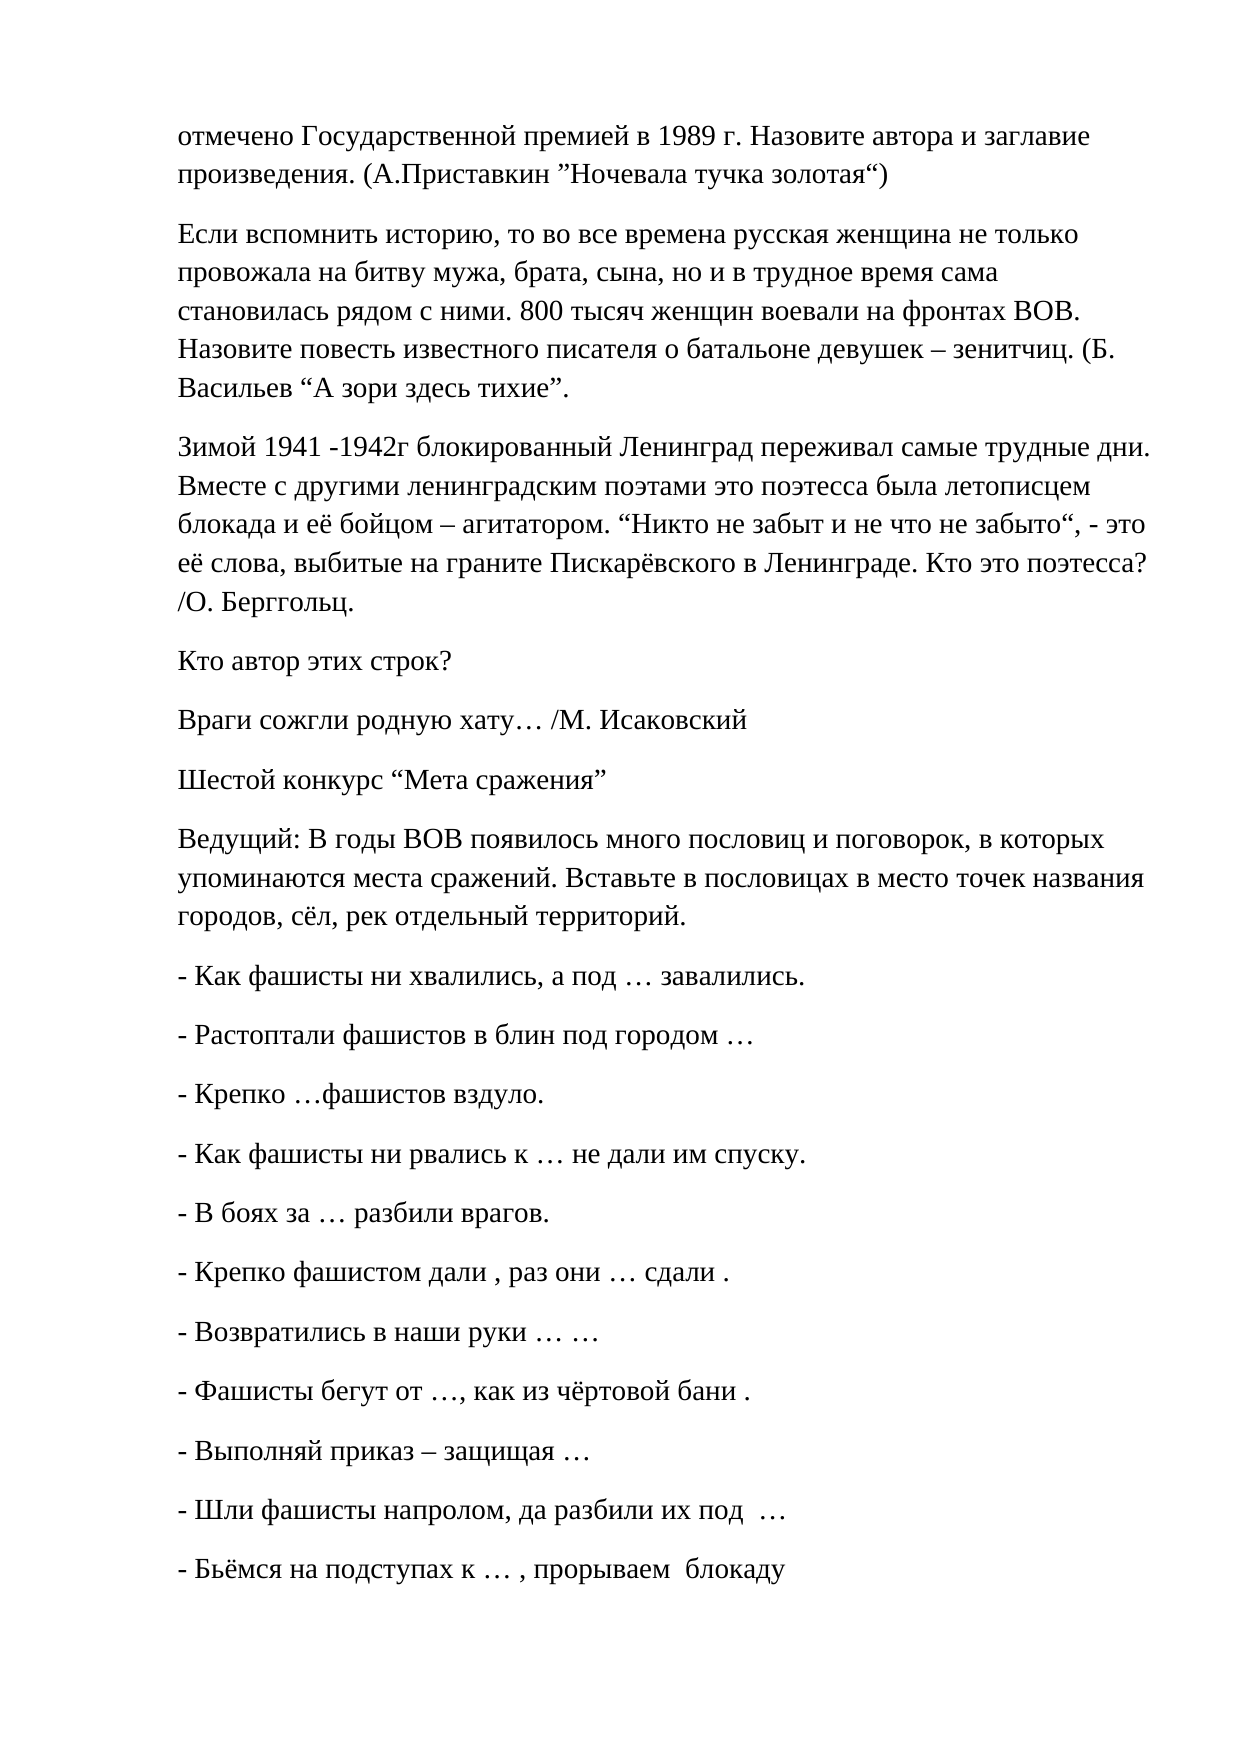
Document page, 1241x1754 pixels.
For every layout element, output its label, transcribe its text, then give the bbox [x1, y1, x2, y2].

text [177, 118, 1152, 190]
text - Крепко …фашистов вздуло. [177, 1076, 1152, 1110]
text Враги сожгли родную хату… /М. Исаковский [177, 702, 1152, 736]
text Шестой конкурс “Мета сражения” [177, 762, 1152, 795]
text - В боях за … разбили врагов. [177, 1195, 1152, 1229]
text - Как фашисты ни хвалились, а под … завалились. [177, 958, 1152, 991]
text - Бьёмся на подступах к … , прорываем блокаду [177, 1551, 1152, 1585]
text Кто автор этих строк? [177, 643, 1152, 677]
text Ведущий: В годы ВОВ появилось много пословиц и поговорок, в которых упоминаются места сражений. Вставьте в пословицах в место точек названия городов, сёл, рек отдельный территорий. [177, 821, 1152, 932]
text Если вспомнить историю, то во все времена русская женщина не только провожала на битву мужа, брата, сына, но и в трудное время сама становилась рядом с ними. 800 тысяч женщин воевали на фронтах ВОВ. Назовите повесть известного писателя о батальоне девушек – зенитчиц. (Б. Васильев “А зори здесь тихие”. [177, 216, 1152, 404]
text - Крепко фашистом дали , раз они … сдали . [177, 1254, 1152, 1288]
text - Как фашисты ни рвались к … не дали им спуску. [177, 1136, 1152, 1169]
text - Шли фашисты напролом, да разбили их под … [177, 1492, 1152, 1526]
text - Возвратились в наши руки … … [177, 1314, 1152, 1347]
text - Фашисты бегут от …, как из чёртовой бани . [177, 1373, 1152, 1407]
text - Выполняй приказ – защищая … [177, 1433, 1152, 1466]
text Зимой 1941 -1942г блокированный Ленинград переживал самые трудные дни. Вместе с другими ленинградским поэтами это поэтесса была летописцем блокада и её бойцом – агитатором. “Никто не забыт и не что не забыто“, - это её слова, выбитые на граните Пискарёвского в Ленинграде. Кто это поэтесса? /О. Берггольц. [177, 429, 1152, 617]
text - Растоптали фашистов в блин под городом … [177, 1017, 1152, 1051]
